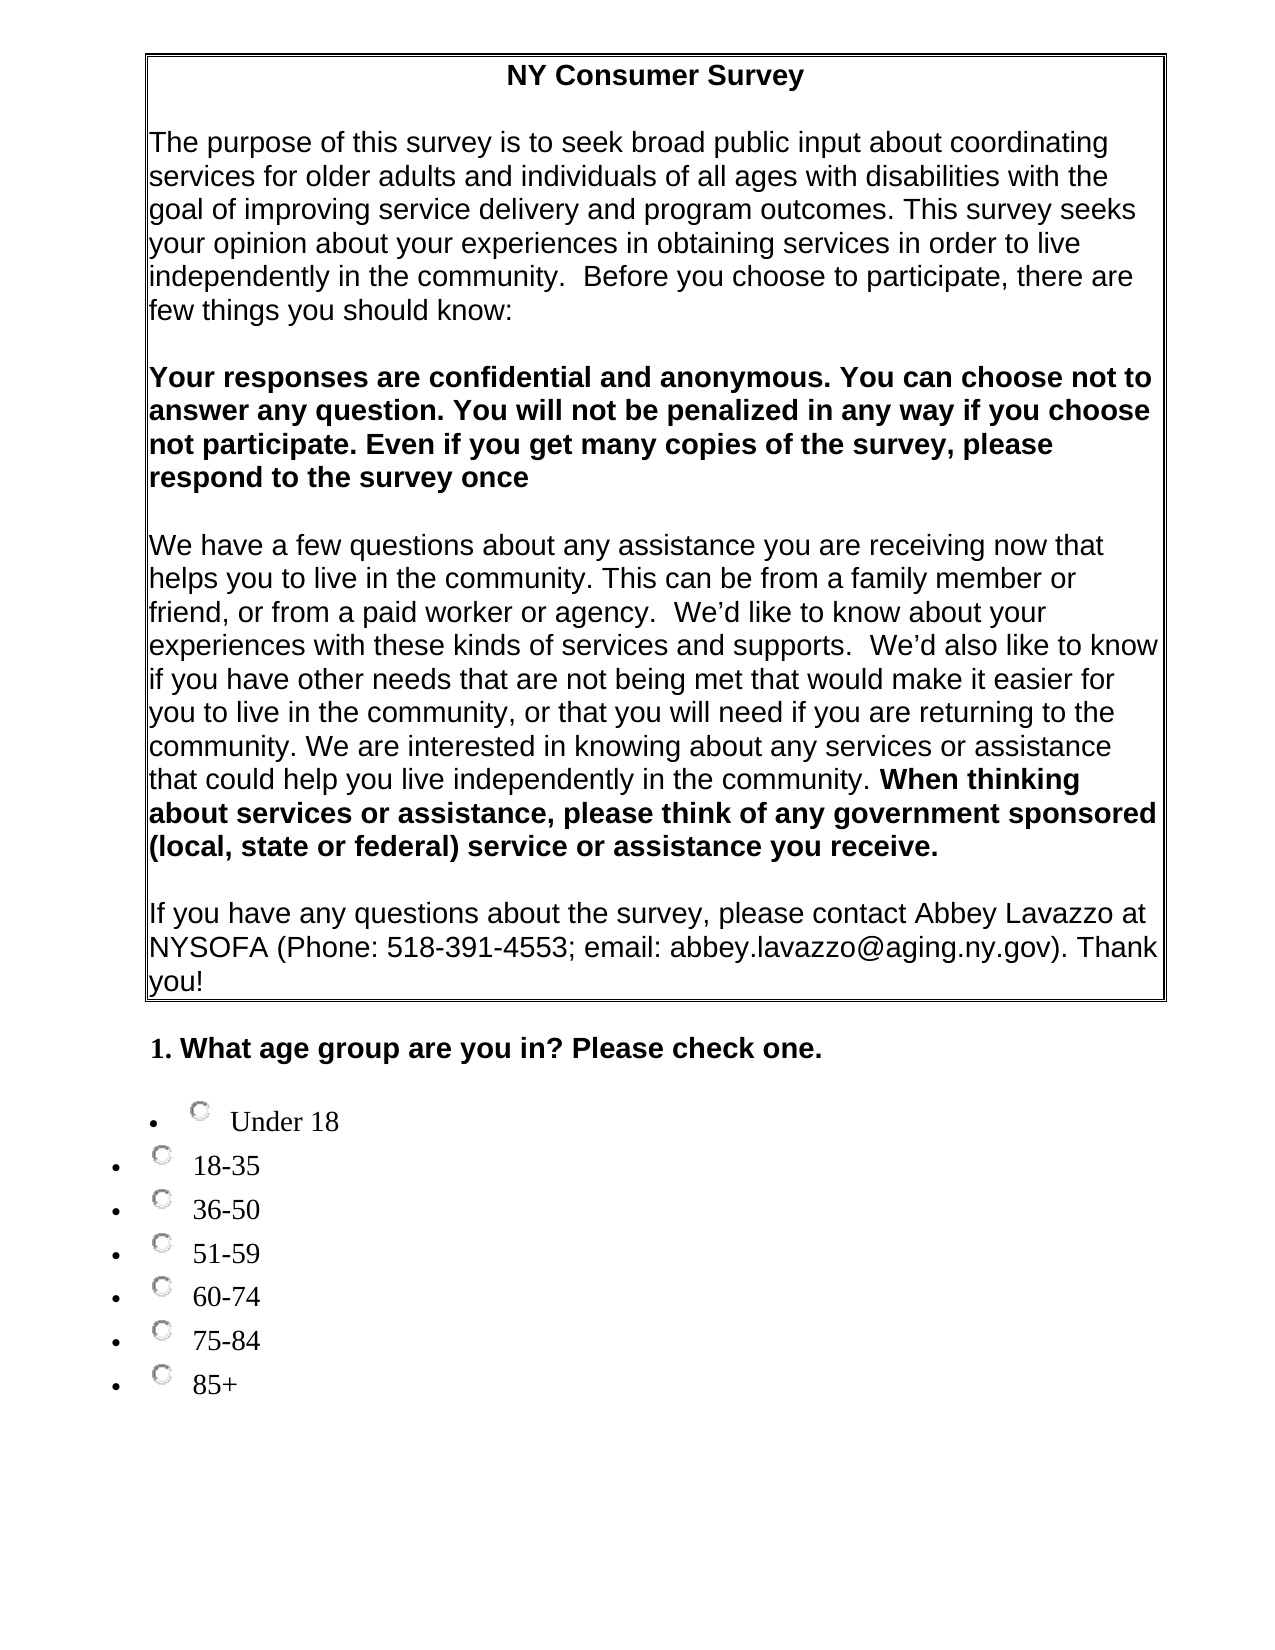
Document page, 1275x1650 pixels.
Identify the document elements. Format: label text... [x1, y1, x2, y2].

list Under 18 [150, 1094, 1125, 1138]
list 75-84 [112, 1313, 1125, 1357]
list 60-74 [112, 1269, 1125, 1313]
text 1. What age group are you in? Please check one. [150, 1002, 1125, 1065]
list 85+ [112, 1357, 1125, 1401]
list 36-50 [112, 1182, 1125, 1225]
table_header NY Consumer Survey The purpose of this survey is to seek broad public input about coordinating services for older adults and individuals of all ages with disabilities with the goal of improving service delivery and program outcomes. This survey seeks your opinion about your experiences in obtaining services in order to live independently in the community. Before you choose to participate, there are few things you should know: Your responses are confidential and anonymous. You can choose not to answer any question. You will not be penalized in any way if you choose not participate. Even if you get many copies of the survey, please respond to the survey once We have a few questions about any assistance you are receiving now that helps you to live in the community. This can be from a family member or friend, or from a paid worker or agency. We’d like to know about your experiences with these kinds of services and supports. We’d also like to know if you have other needs that are not being met that would make it easier for you to live in the community, or that you will need if you are returning to the community. We are interested in knowing about any services or assistance that could help you live independently in the community. When thinking about services or assistance, please think of any government sponsored (local, state or federal) service or assistance you receive. If you have any questions about the survey, please contact Abbey Lavazzo at NYSOFA (Phone: 518-391-4553; email: abbey.lavazzo@aging.ny.gov). Thank you! [148, 57, 1163, 999]
list 51-59 [112, 1225, 1125, 1269]
list 18-35 [112, 1138, 1125, 1182]
